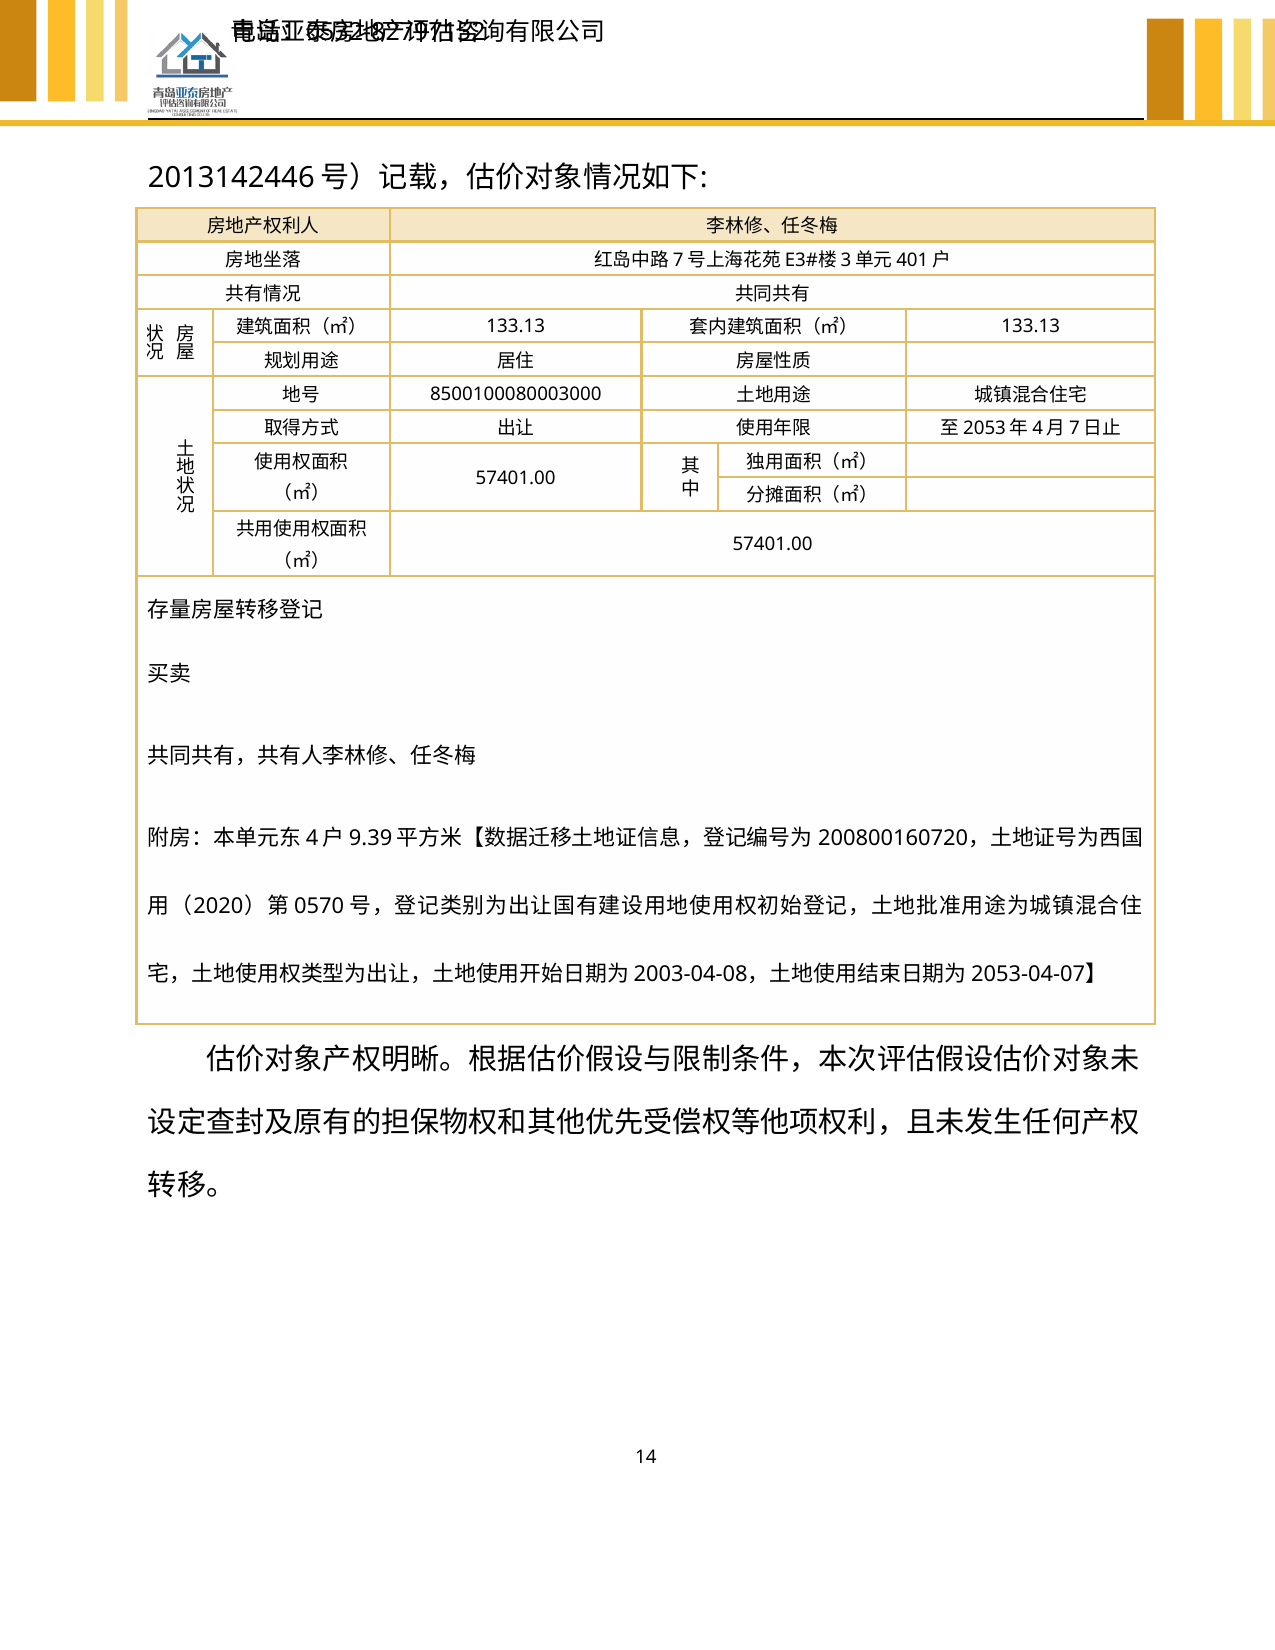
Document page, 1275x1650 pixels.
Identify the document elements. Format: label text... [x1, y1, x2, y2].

table_cell 建筑面积（㎡） [214, 310, 389, 341]
table_cell 土地用途 [643, 377, 905, 408]
table_cell 57401.00 [391, 512, 1154, 575]
table_cell 出让 [391, 411, 640, 442]
table_cell 套内建筑面积（㎡） [643, 310, 905, 341]
table_cell [907, 478, 1154, 509]
table_cell 房屋状况 [138, 310, 212, 375]
text 估价对象产权明晰。根据估价假设与限制条件，本次评估假设估价对象未设定查封及原有的担保物权和其他优先受偿权等他项权利，且未发生任何产权转移。 [148, 1025, 1144, 1214]
table_cell 133.13 [391, 310, 640, 341]
table_header 李林修、任冬梅 [391, 209, 1154, 240]
table_cell 红岛中路7号上海花苑E3#楼3单元401户 [391, 243, 1154, 274]
table_cell 土地状况 [138, 377, 212, 575]
table_header 房地产权利人 [138, 209, 389, 240]
table_cell 取得方式 [214, 411, 389, 442]
table_cell 共同共有 [391, 276, 1154, 308]
table_cell 房屋性质 [643, 343, 905, 375]
table_cell 房地坐落 [138, 243, 389, 274]
picture [147, 32, 238, 117]
table_cell 57401.00 [391, 444, 640, 509]
table_cell 独用面积（㎡） [719, 444, 905, 476]
table_cell 城镇混合住宅 [907, 377, 1154, 408]
table_cell 共有情况 [138, 276, 389, 308]
table_cell 地号 [214, 377, 389, 408]
table_cell 分摊面积（㎡） [719, 478, 905, 509]
table_cell [907, 343, 1154, 375]
table_cell 其 中 [643, 444, 717, 509]
table_cell 使用年限 [643, 411, 905, 442]
table_cell 使用权面积 （㎡） [214, 444, 389, 509]
table_cell 居住 [391, 343, 640, 375]
table_cell [907, 444, 1154, 476]
table_cell 133.13 [907, 310, 1154, 341]
table_cell 共用使用权面积（㎡） [214, 512, 389, 575]
table_cell 规划用途 [214, 343, 389, 375]
table_cell 至2053年4月7日止 [907, 411, 1154, 442]
table_cell 8500100080003000 [391, 377, 640, 408]
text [148, 143, 1144, 207]
table_cell 存量房屋转移登记 买卖 共同共有，共有人李林修、任冬梅 附房：本单元东4户9.39平方米【数据迁移土地证信息，登记编号为200800160720，土地证号为西国用（2020）第0570号，登记类别为出让国有建设用地使用权初始登记，土地批准用途为城镇混合住宅，土地使用权类型为出让，土地使用开始日期为2003-04-08，土地使用结束日期为2053-04-07】 [138, 577, 1154, 1023]
